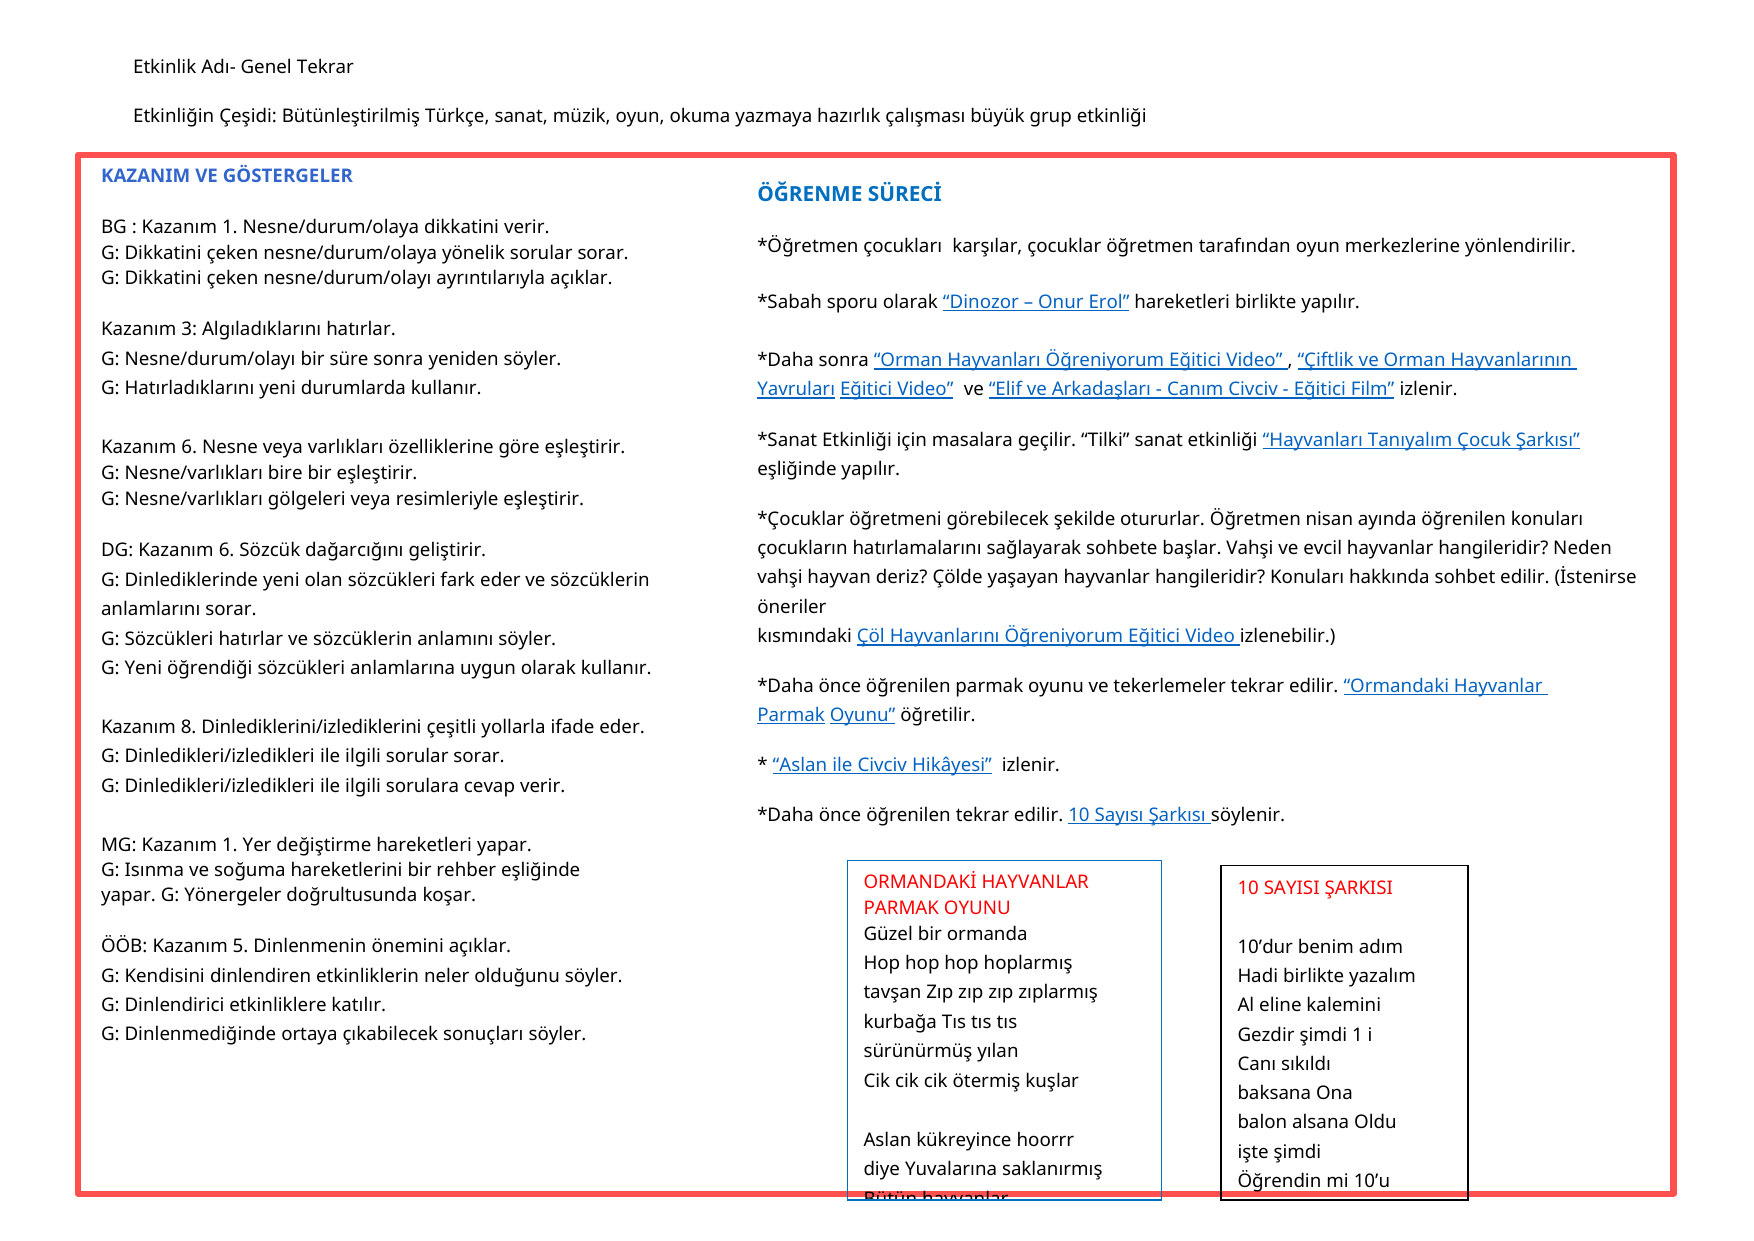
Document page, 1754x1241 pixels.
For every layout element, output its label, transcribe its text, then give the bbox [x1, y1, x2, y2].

text G: Dikkatini çeken nesne/durum/olayı ayrıntılarıyla açıklar. [101, 264, 653, 290]
text G: Dinledikleri/izledikleri ile ilgili sorulara cevap verir. [101, 772, 653, 798]
text *Daha önce öğrenilen parmak oyunu ve tekerlemeler tekrar edilir. “Ormandaki Hayvanlar Parmak Oyunu” öğretilir. [757, 672, 1595, 727]
text G: Dikkatini çeken nesne/durum/olaya yönelik sorular sorar. [101, 238, 653, 264]
text G: Yeni öğrendiği sözcükleri anlamlarına uygun olarak kullanır. [101, 654, 653, 680]
text Kazanım 3: Algıladıklarını hatırlar. [101, 316, 653, 341]
text Kazanım 6. Nesne veya varlıkları özelliklerine göre eşleştirir. [101, 433, 653, 459]
text Etkinliğin Çeşidi: Bütünleştirilmiş Türkçe, sanat, müzik, oyun, okuma yazmaya hazırlık çalışması büyük grup etkinliği [133, 103, 1691, 128]
text DG: Kazanım 6. Sözcük dağarcığını geliştirir. [101, 536, 653, 562]
text G: Kendisini dinlendiren etkinliklerin neler olduğunu söyler. [101, 962, 653, 987]
text G: Sözcükleri hatırlar ve sözcüklerin anlamını söyler. [101, 624, 653, 651]
text G: Nesne/varlıkları gölgeleri veya resimleriyle eşleştirir. [101, 485, 653, 511]
text MG: Kazanım 1. Yer değiştirme hareketleri yapar. [101, 831, 653, 856]
text *Sanat Etkinliği için masalara geçilir. “Tilki” sanat etkinliği “Hayvanları Tanıyalım Çocuk Şarkısı” eşliğinde yapılır. [757, 426, 1641, 481]
text *Sabah sporu olarak “Dinozor – Onur Erol” hareketleri birlikte yapılır. [757, 288, 1691, 313]
text G: Dinlediklerinde yeni olan sözcükleri fark eder ve sözcüklerin anlamlarını sorar. [101, 566, 653, 621]
text G: Isınma ve soğuma hareketlerini bir rehber eşliğinde yapar. G: Yönergeler doğrultusunda koşar. [101, 857, 635, 907]
list “Aslan ile Civciv Hikâyesi” izlenir. [757, 751, 1691, 777]
text BG : Kazanım 1. Nesne/durum/olaya dikkatini verir. [101, 212, 653, 238]
text *Öğretmen çocukları karşılar, çocuklar öğretmen tarafından oyun merkezlerine yönlendirilir. [757, 233, 1691, 258]
text G: Nesne/varlıkları bire bir eşleştirir. [101, 459, 653, 485]
text *Daha önce öğrenilen tekrar edilir. 10 Sayısı Şarkısı söylenir. [757, 801, 1691, 827]
text G: Nesne/durum/olayı bir süre sonra yeniden söyler. [101, 345, 653, 371]
text *Çocuklar öğretmeni görebilecek şekilde otururlar. Öğretmen nisan ayında öğrenilen konuları çocukların hatırlamalarını sağlayarak sohbete başlar. Vahşi ve evcil hayvanlar hangileridir? Neden vahşi hayvan deriz? Çölde yaşayan hayvanlar hangileridir? Konuları hakkında sohbet edilir. (İstenirse öneriler [757, 505, 1656, 618]
subtitle KAZANIM VE GÖSTERGELER [101, 162, 653, 188]
text Kazanım 8. Dinlediklerini/izlediklerini çeşitli yollarla ifade eder. [101, 713, 653, 739]
text kısmındaki Çöl Hayvanlarını Öğreniyorum Eğitici Video izlenebilir.) [757, 622, 1691, 648]
text ÖÖB: Kazanım 5. Dinlenmenin önemini açıklar. [101, 933, 653, 958]
text G: Hatırladıklarını yeni durumlarda kullanır. [101, 374, 653, 400]
subtitle ÖĞRENME SÜRECİ [757, 179, 1691, 207]
text Etkinlik Adı- Genel Tekrar [133, 53, 1691, 78]
text G: Dinlenmediğinde ortaya çıkabilecek sonuçları söyler. [101, 1021, 653, 1046]
text *Daha sonra “Orman Hayvanları Öğreniyorum Eğitici Video” , “Çiftlik ve Orman Hayvanlarının Yavruları Eğitici Video” ve “Elif ve Arkadaşları - Canım Civciv - Eğitici Film” izlenir. [757, 346, 1648, 401]
text G: Dinlendirici etkinliklere katılır. [101, 991, 653, 1017]
text G: Dinledikleri/izledikleri ile ilgili sorular sorar. [101, 743, 653, 768]
